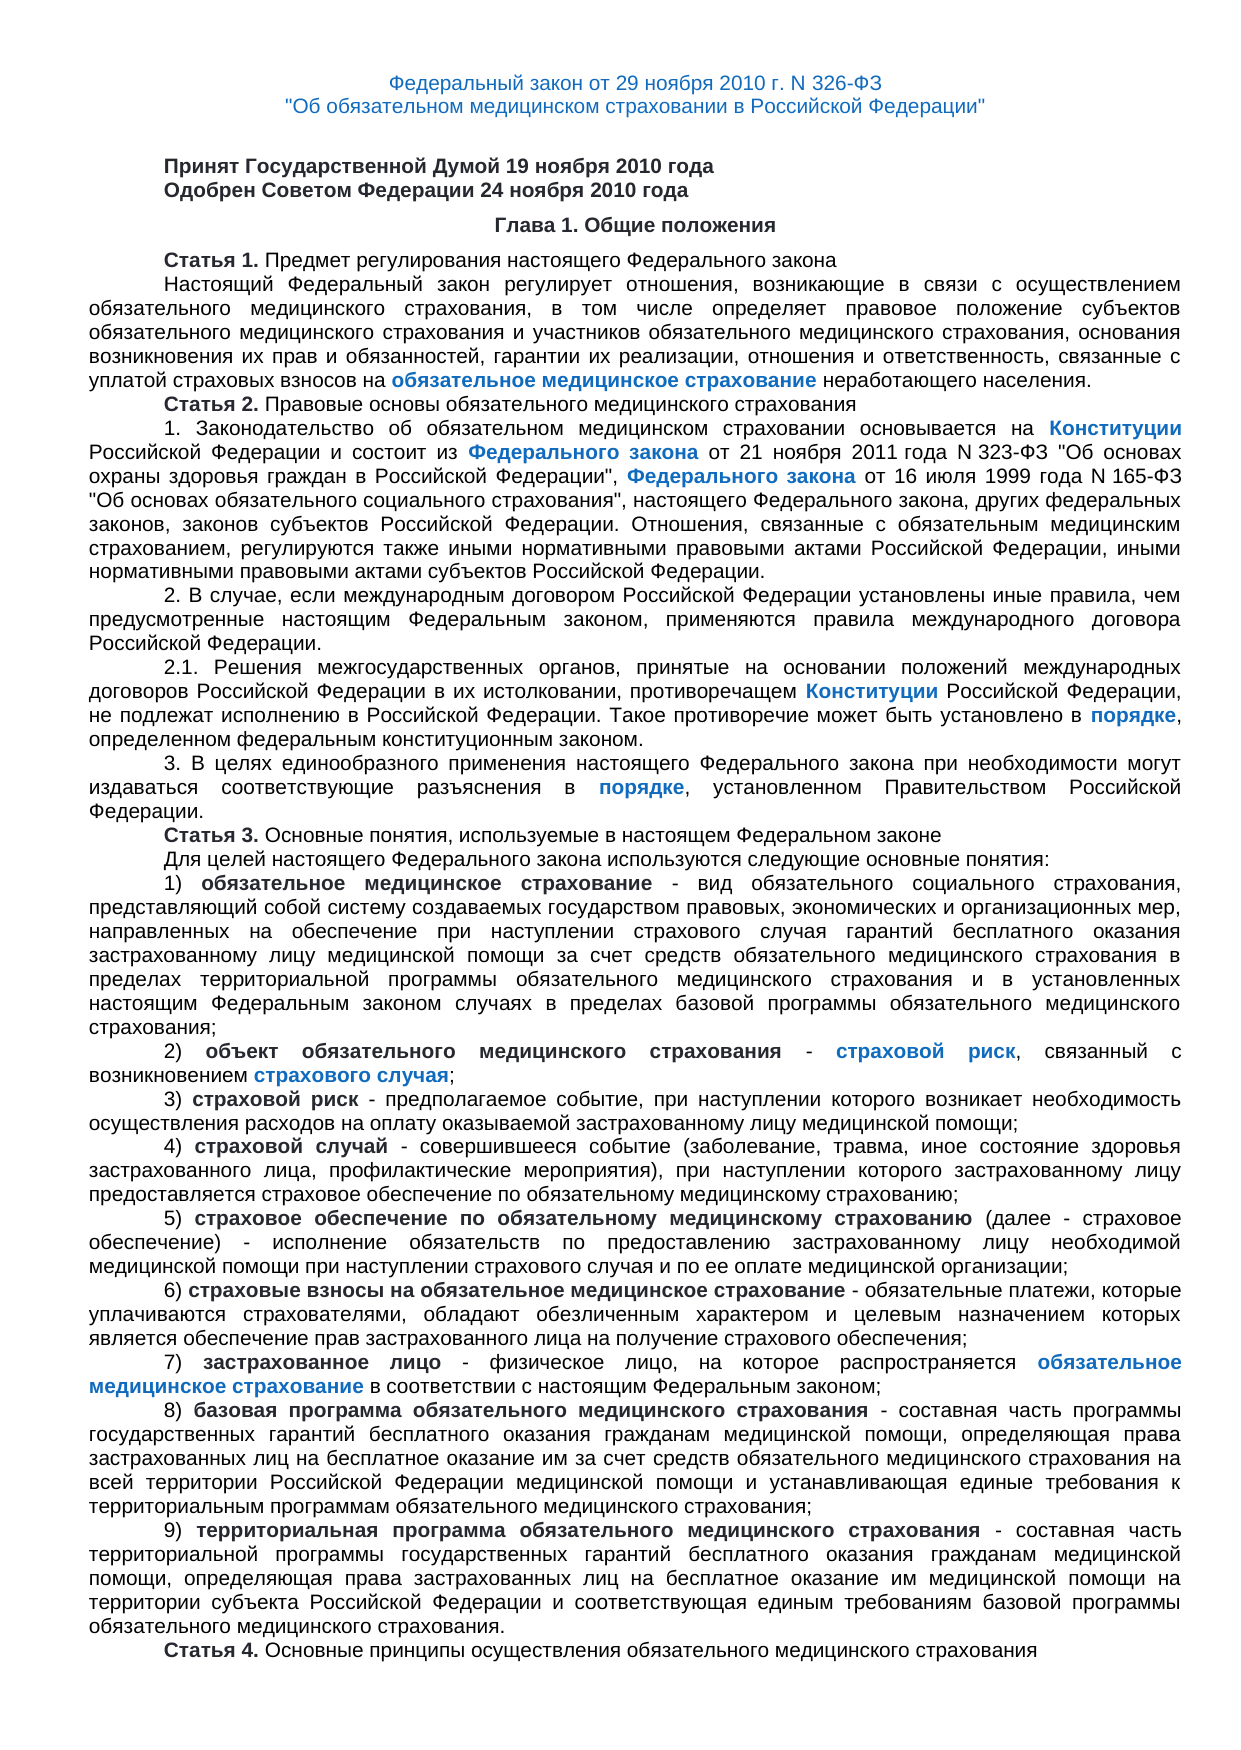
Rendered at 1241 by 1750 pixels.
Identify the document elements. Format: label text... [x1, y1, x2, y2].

text Одобрен Советом Федерации 24 ноября 2010 года [89, 177, 1182, 201]
text 3) страховой риск - предполагаемое событие, при наступлении которого возникает необходимость осуществления расходов на оплату оказываемой застрахованному лицу медицинской помощи; [89, 1086, 1182, 1134]
text Принят Государственной Думой 19 ноября 2010 года [89, 153, 1182, 177]
text Статья 3. Основные понятия, используемые в настоящем Федеральном законе [164, 823, 1182, 847]
text 2) объект обязательного медицинского страхования - страховой риск, связанный с возникновением страхового случая; [89, 1038, 1182, 1086]
text 2. В случае, если международным договором Российской Федерации установлены иные правила, чем предусмотренные настоящим Федеральным законом, применяются правила международного договора Российской Федерации. [89, 583, 1182, 655]
text 6) страховые взносы на обязательное медицинское страхование - обязательные платежи, которые уплачиваются страхователями, обладают обезличенным характером и целевым назначением которых является обеспечение прав застрахованного лица на получение страхового обеспечения; [89, 1278, 1182, 1350]
text Статья 2. Правовые основы обязательного медицинского страхования [164, 392, 1182, 416]
text 7) застрахованное лицо - физическое лицо, на которое распространяется обязательное медицинское страхование в соответствии с настоящим Федеральным законом; [89, 1350, 1182, 1398]
text 5) страховое обеспечение по обязательному медицинскому страхованию (далее - страховое обеспечение) - исполнение обязательств по предоставлению застрахованному лицу необходимой медицинской помощи при наступлении страхового случая и по ее оплате медицинской организации; [89, 1206, 1182, 1278]
text Для целей настоящего Федерального закона используются следующие основные понятия: [89, 847, 1182, 871]
text 4) страховой случай - совершившееся событие (заболевание, травма, иное состояние здоровья застрахованного лица, профилактические мероприятия), при наступлении которого застрахованному лицу предоставляется страховое обеспечение по обязательному медицинскому страхованию; [89, 1134, 1182, 1206]
subtitle Глава 1. Общие положения [89, 213, 1182, 237]
text 3. В целях единообразного применения настоящего Федерального закона при необходимости могут издаваться соответствующие разъяснения в порядке, установленном Правительством Российской Федерации. [89, 751, 1182, 823]
text 1. Законодательство об обязательном медицинском страховании основывается на Конституции Российской Федерации и состоит из Федерального закона от 21 ноября 2011 года N 323-ФЗ "Об основах охраны здоровья граждан в Российской Федерации", Федерального закона от 16 июля 1999 года N 165-ФЗ "Об основах обязательного социального страхования", настоящего Федерального закона, других федеральных законов, законов субъектов Российской Федерации. Отношения, связанные с обязательным медицинским страхованием, регулируются также иными нормативными правовыми актами Российской Федерации, иными нормативными правовыми актами субъектов Российской Федерации. [89, 416, 1182, 583]
text 2.1. Решения межгосударственных органов, принятые на основании положений международных договоров Российской Федерации в их истолковании, противоречащем Конституции Российской Федерации, не подлежат исполнению в Российской Федерации. Такое противоречие может быть установлено в порядке, определенном федеральным конституционным законом. [89, 655, 1182, 751]
text Настоящий Федеральный закон регулирует отношения, возникающие в связи с осуществлением обязательного медицинского страхования, в том числе определяет правовое положение субъектов обязательного медицинского страхования и участников обязательного медицинского страхования, основания возникновения их прав и обязанностей, гарантии их реализации, отношения и ответственность, связанные с уплатой страховых взносов на обязательное медицинское страхование неработающего населения. [89, 272, 1182, 392]
text 9) территориальная программа обязательного медицинского страхования - составная часть территориальной программы государственных гарантий бесплатного оказания гражданам медицинской помощи, определяющая права застрахованных лиц на бесплатное оказание им медицинской помощи на территории субъекта Российской Федерации и соответствующая единым требованиям базовой программы обязательного медицинского страхования. [89, 1518, 1182, 1637]
text Статья 1. Предмет регулирования настоящего Федерального закона [164, 248, 1182, 272]
subtitle Федеральный закон от 29 ноября 2010 г. N 326-ФЗ "Об обязательном медицинском страховании в Российской Федерации" [89, 70, 1182, 118]
text 1) обязательное медицинское страхование - вид обязательного социального страхования, представляющий собой систему создаваемых государством правовых, экономических и организационных мер, направленных на обеспечение при наступлении страхового случая гарантий бесплатного оказания застрахованному лицу медицинской помощи за счет средств обязательного медицинского страхования в пределах территориальной программы обязательного медицинского страхования и в установленных настоящим Федеральным законом случаях в пределах базовой программы обязательного медицинского страхования; [89, 871, 1182, 1038]
text Статья 4. Основные принципы осуществления обязательного медицинского страхования [164, 1637, 1182, 1661]
text 8) базовая программа обязательного медицинского страхования - составная часть программы государственных гарантий бесплатного оказания гражданам медицинской помощи, определяющая права застрахованных лиц на бесплатное оказание им за счет средств обязательного медицинского страхования на всей территории Российской Федерации медицинской помощи и устанавливающая единые требования к территориальным программам обязательного медицинского страхования; [89, 1398, 1182, 1518]
